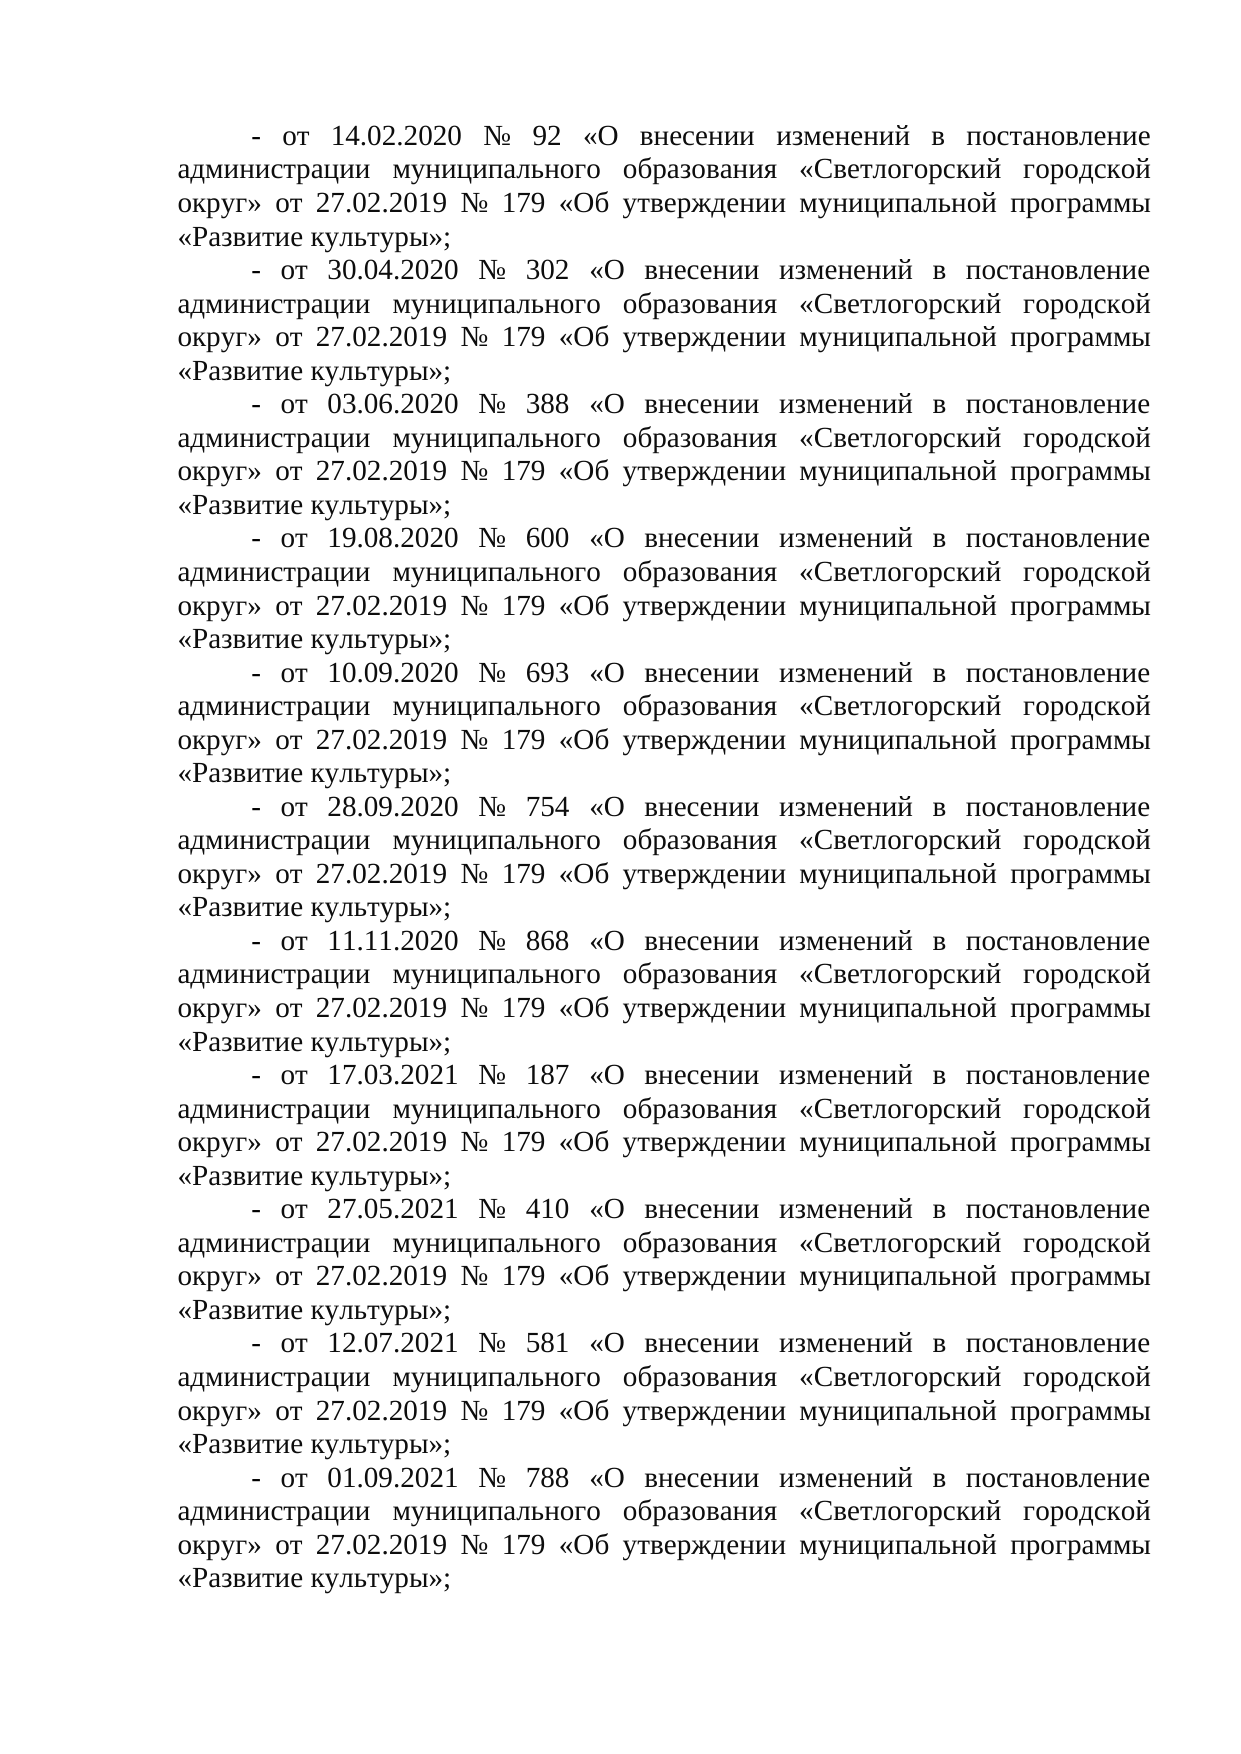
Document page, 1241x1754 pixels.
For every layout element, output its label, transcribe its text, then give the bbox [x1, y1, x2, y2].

list - от 10.09.2020 № 693 «О внесении изменений в постановление администрации муниципального образования «Светлогорский городской округ» от 27.02.2019 № 179 «Об утверждении муниципальной программы «Развитие культуры»; [177, 655, 1152, 789]
list - от 17.03.2021 № 187 «О внесении изменений в постановление администрации муниципального образования «Светлогорский городской округ» от 27.02.2019 № 179 «Об утверждении муниципальной программы «Развитие культуры»; [177, 1057, 1152, 1191]
list - от 11.11.2020 № 868 «О внесении изменений в постановление администрации муниципального образования «Светлогорский городской округ» от 27.02.2019 № 179 «Об утверждении муниципальной программы «Развитие культуры»; [177, 923, 1152, 1057]
list - от 01.09.2021 № 788 «О внесении изменений в постановление администрации муниципального образования «Светлогорский городской округ» от 27.02.2019 № 179 «Об утверждении муниципальной программы «Развитие культуры»; [177, 1460, 1152, 1594]
list - от 28.09.2020 № 754 «О внесении изменений в постановление администрации муниципального образования «Светлогорский городской округ» от 27.02.2019 № 179 «Об утверждении муниципальной программы «Развитие культуры»; [177, 789, 1152, 923]
list - от 03.06.2020 № 388 «О внесении изменений в постановление администрации муниципального образования «Светлогорский городской округ» от 27.02.2019 № 179 «Об утверждении муниципальной программы «Развитие культуры»; [177, 386, 1152, 521]
list - от 19.08.2020 № 600 «О внесении изменений в постановление администрации муниципального образования «Светлогорский городской округ» от 27.02.2019 № 179 «Об утверждении муниципальной программы «Развитие культуры»; [177, 521, 1152, 655]
list - от 30.04.2020 № 302 «О внесении изменений в постановление администрации муниципального образования «Светлогорский городской округ» от 27.02.2019 № 179 «Об утверждении муниципальной программы «Развитие культуры»; [177, 252, 1152, 386]
list - от 12.07.2021 № 581 «О внесении изменений в постановление администрации муниципального образования «Светлогорский городской округ» от 27.02.2019 № 179 «Об утверждении муниципальной программы «Развитие культуры»; [177, 1326, 1152, 1460]
list - от 14.02.2020 № 92 «О внесении изменений в постановление администрации муниципального образования «Светлогорский городской округ» от 27.02.2019 № 179 «Об утверждении муниципальной программы «Развитие культуры»; [177, 118, 1152, 252]
list - от 27.05.2021 № 410 «О внесении изменений в постановление администрации муниципального образования «Светлогорский городской округ» от 27.02.2019 № 179 «Об утверждении муниципальной программы «Развитие культуры»; [177, 1191, 1152, 1326]
